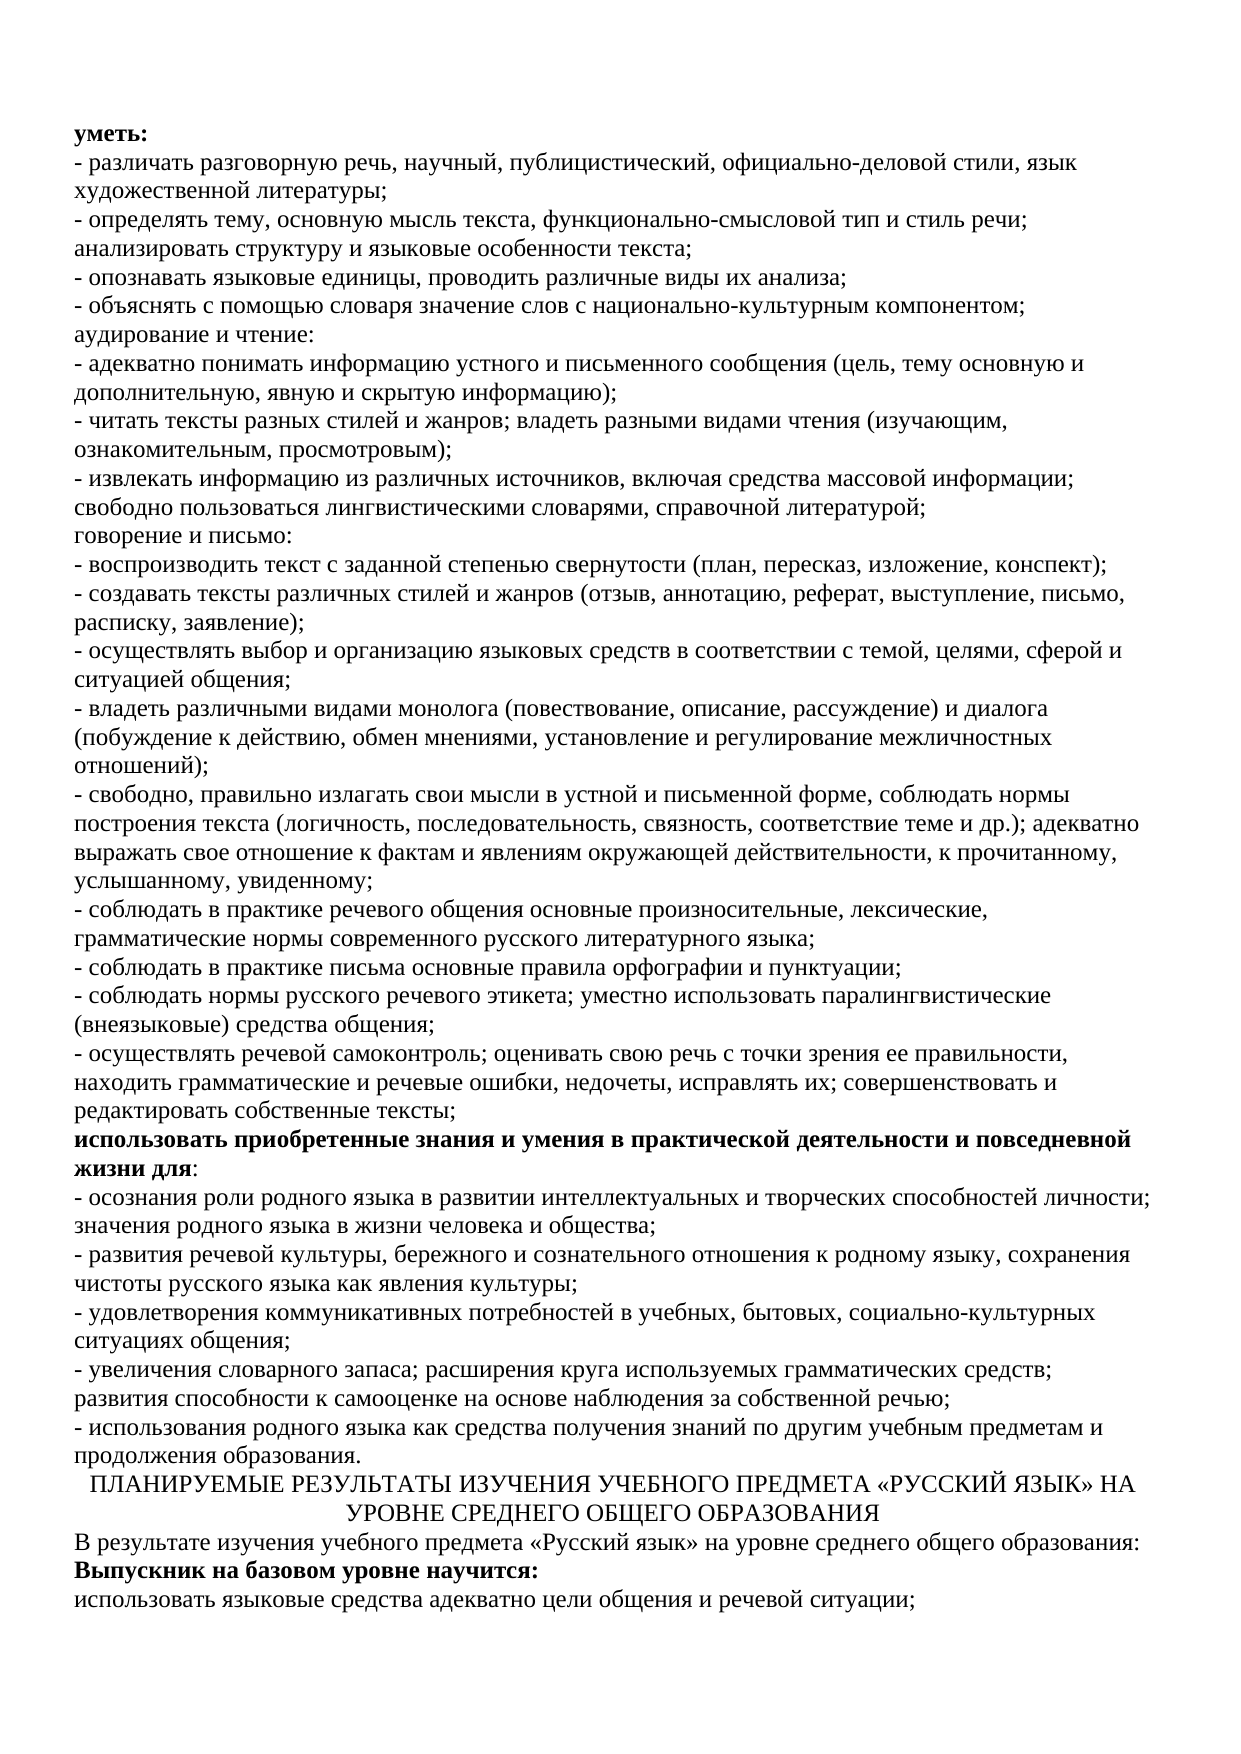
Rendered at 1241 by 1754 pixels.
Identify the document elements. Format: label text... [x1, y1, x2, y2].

text - осуществлять речевой самоконтроль; оценивать свою речь с точки зрения ее правильности, находить грамматические и речевые ошибки, недочеты, исправлять их; совершенствовать и редактировать собственные тексты; [74, 1038, 1152, 1124]
text - осознания роли родного языка в развитии интеллектуальных и творческих способностей личности; значения родного языка в жизни человека и общества; [74, 1182, 1152, 1239]
text - опознавать языковые единицы, проводить различные виды их анализа; [74, 262, 1152, 291]
text - осуществлять выбор и организацию языковых средств в соответствии с темой, целями, сферой и ситуацией общения; [74, 636, 1152, 693]
text ПЛАНИРУЕМЫЕ РЕЗУЛЬТАТЫ ИЗУЧЕНИЯ УЧЕБНОГО ПРЕДМЕТА «РУССКИЙ ЯЗЫК» НА УРОВНЕ СРЕДНЕГО ОБЩЕГО ОБРАЗОВАНИЯ [74, 1469, 1152, 1527]
text - соблюдать нормы русского речевого этикета; уместно использовать паралингвистические (внеязыковые) средства общения; [74, 981, 1152, 1038]
text - соблюдать в практике речевого общения основные произносительные, лексические, грамматические нормы современного русского литературного языка; [74, 894, 1152, 952]
text - определять тему, основную мысль текста, функционально-смысловой тип и стиль речи; анализировать структуру и языковые особенности текста; [74, 204, 1152, 262]
text - объяснять с помощью словаря значение слов с национально-культурным компонентом; [74, 291, 1152, 319]
text В результате изучения учебного предмета «Русский язык» на уровне среднего общего образования: [74, 1527, 1152, 1556]
text - различать разговорную речь, научный, публицистический, официально-деловой стили, язык художественной литературы; [74, 147, 1152, 204]
text говорение и письмо: [74, 521, 1152, 549]
text - создавать тексты различных стилей и жанров (отзыв, аннотацию, реферат, выступление, письмо, расписку, заявление); [74, 578, 1152, 636]
text уметь: [74, 118, 1152, 147]
text использовать приобретенные знания и умения в практической деятельности и повседневной жизни для: [74, 1124, 1152, 1182]
text - воспроизводить текст с заданной степенью свернутости (план, пересказ, изложение, конспект); [74, 549, 1152, 578]
text - читать тексты разных стилей и жанров; владеть разными видами чтения (изучающим, ознакомительным, просмотровым); [74, 406, 1152, 463]
text Выпускник на базовом уровне научится: [74, 1556, 1152, 1584]
text использовать языковые средства адекватно цели общения и речевой ситуации; [74, 1584, 1152, 1613]
text - использования родного языка как средства получения знаний по другим учебным предметам и продолжения образования. [74, 1412, 1152, 1469]
text - удовлетворения коммуникативных потребностей в учебных, бытовых, социально-культурных ситуациях общения; [74, 1297, 1152, 1354]
text - адекватно понимать информацию устного и письменного сообщения (цель, тему основную и дополнительную, явную и скрытую информацию); [74, 348, 1152, 406]
text - свободно, правильно излагать свои мысли в устной и письменной форме, соблюдать нормы построения текста (логичность, последовательность, связность, соответствие теме и др.); адекватно выражать свое отношение к фактам и явлениям окружающей действительности, к прочитанному, услышанному, увиденному; [74, 779, 1152, 894]
text аудирование и чтение: [74, 319, 1152, 348]
text - извлекать информацию из различных источников, включая средства массовой информации; свободно пользоваться лингвистическими словарями, справочной литературой; [74, 463, 1152, 521]
text - владеть различными видами монолога (повествование, описание, рассуждение) и диалога (побуждение к действию, обмен мнениями, установление и регулирование межличностных отношений); [74, 693, 1152, 779]
text - соблюдать в практике письма основные правила орфографии и пунктуации; [74, 952, 1152, 981]
text - развития речевой культуры, бережного и сознательного отношения к родному языку, сохранения чистоты русского языка как явления культуры; [74, 1239, 1152, 1297]
text - увеличения словарного запаса; расширения круга используемых грамматических средств; развития способности к самооценке на основе наблюдения за собственной речью; [74, 1354, 1152, 1412]
